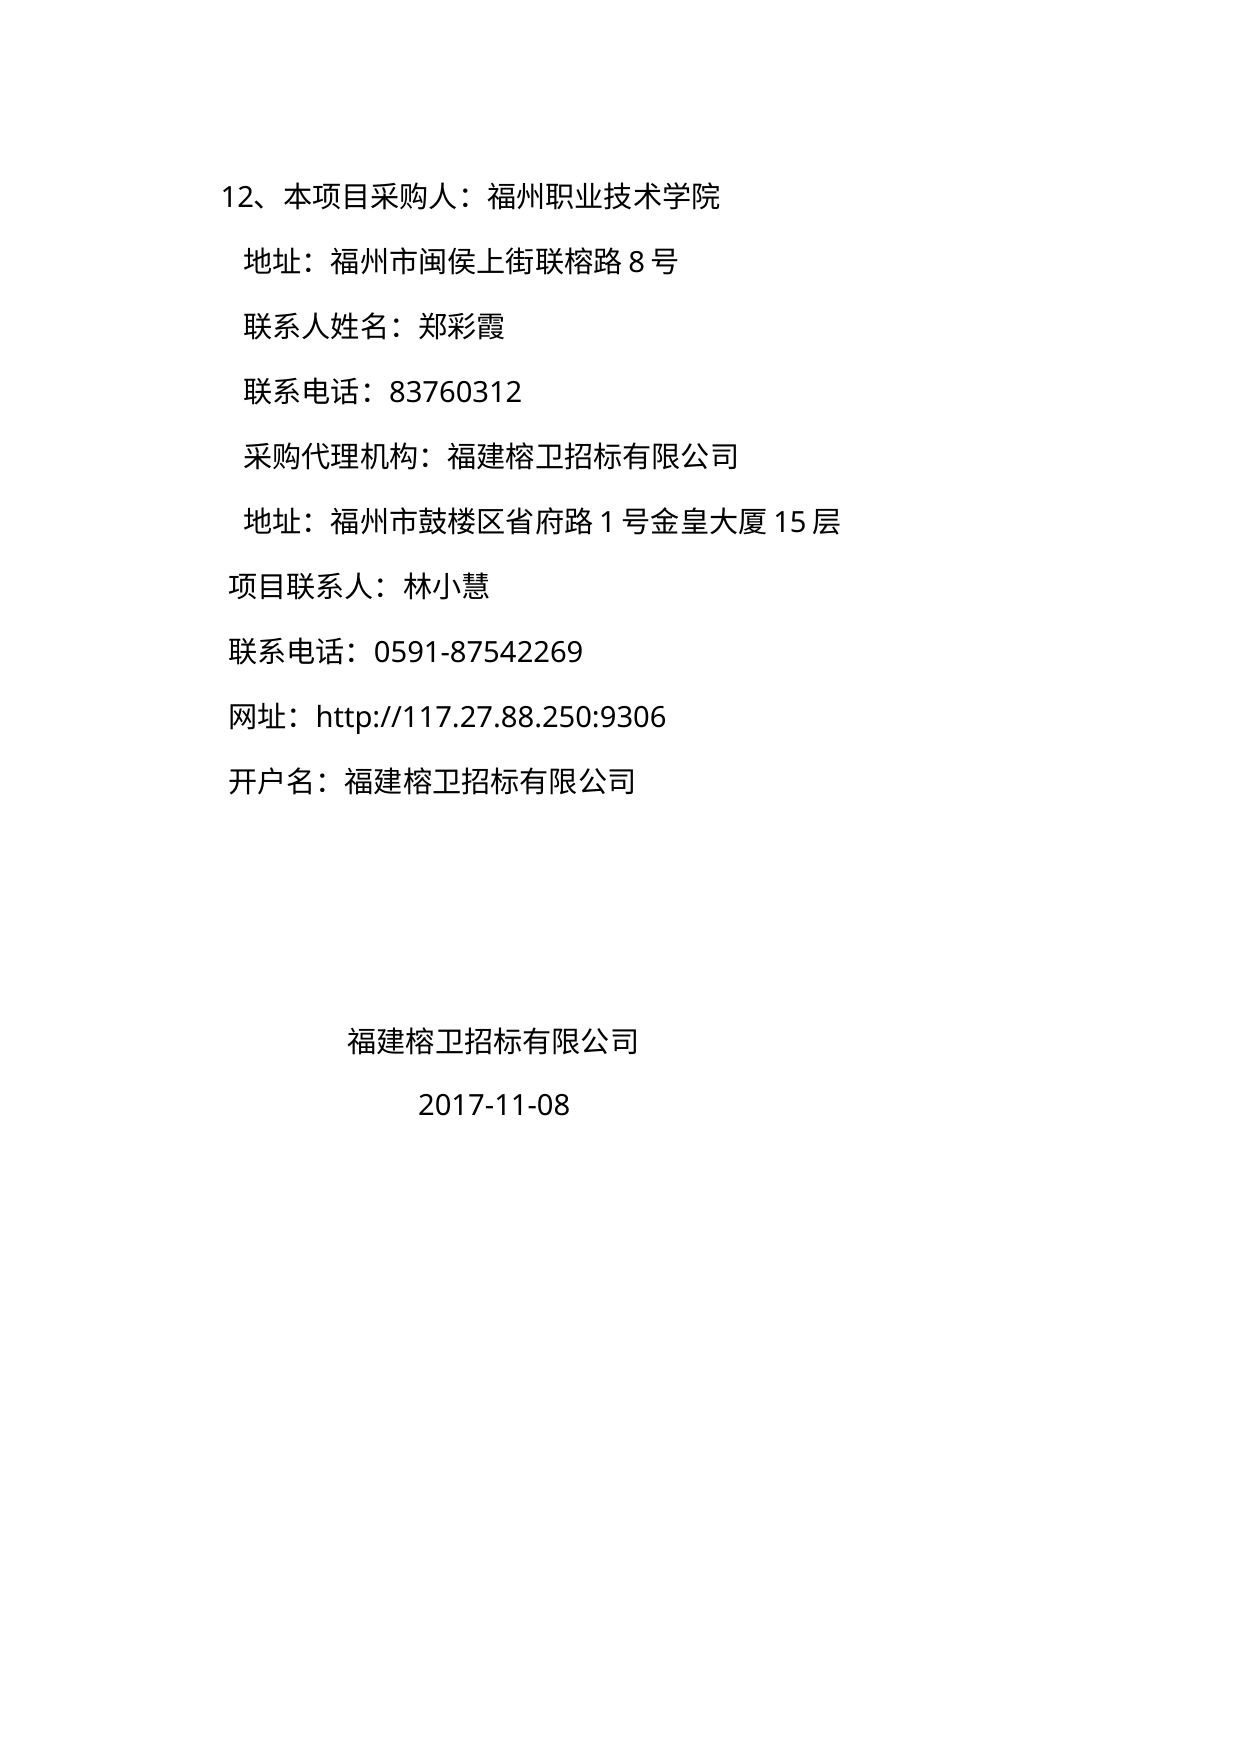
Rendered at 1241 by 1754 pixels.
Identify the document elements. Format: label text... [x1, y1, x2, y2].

text 福建榕卫招标有限公司 [187, 1007, 1053, 1072]
text 地址：福州市鼓楼区省府路1号金皇大厦15层 [187, 487, 1053, 552]
text 项目联系人：林小慧 [187, 552, 1053, 617]
text 采购代理机构：福建榕卫招标有限公司 [187, 422, 1053, 487]
text 联系电话：0591-87542269 [187, 617, 1053, 682]
text 联系电话：83760312 [187, 357, 1053, 422]
text 2017-11-08 [187, 1072, 1053, 1137]
text 12、本项目采购人：福州职业技术学院 [187, 162, 1053, 227]
text 联系人姓名：郑彩霞 [187, 292, 1053, 357]
text 地址：福州市闽侯上街联榕路8号 [187, 227, 1053, 292]
text 开户名：福建榕卫招标有限公司 [187, 747, 1053, 812]
text 网址：http://117.27.88.250:9306 [187, 682, 1053, 747]
